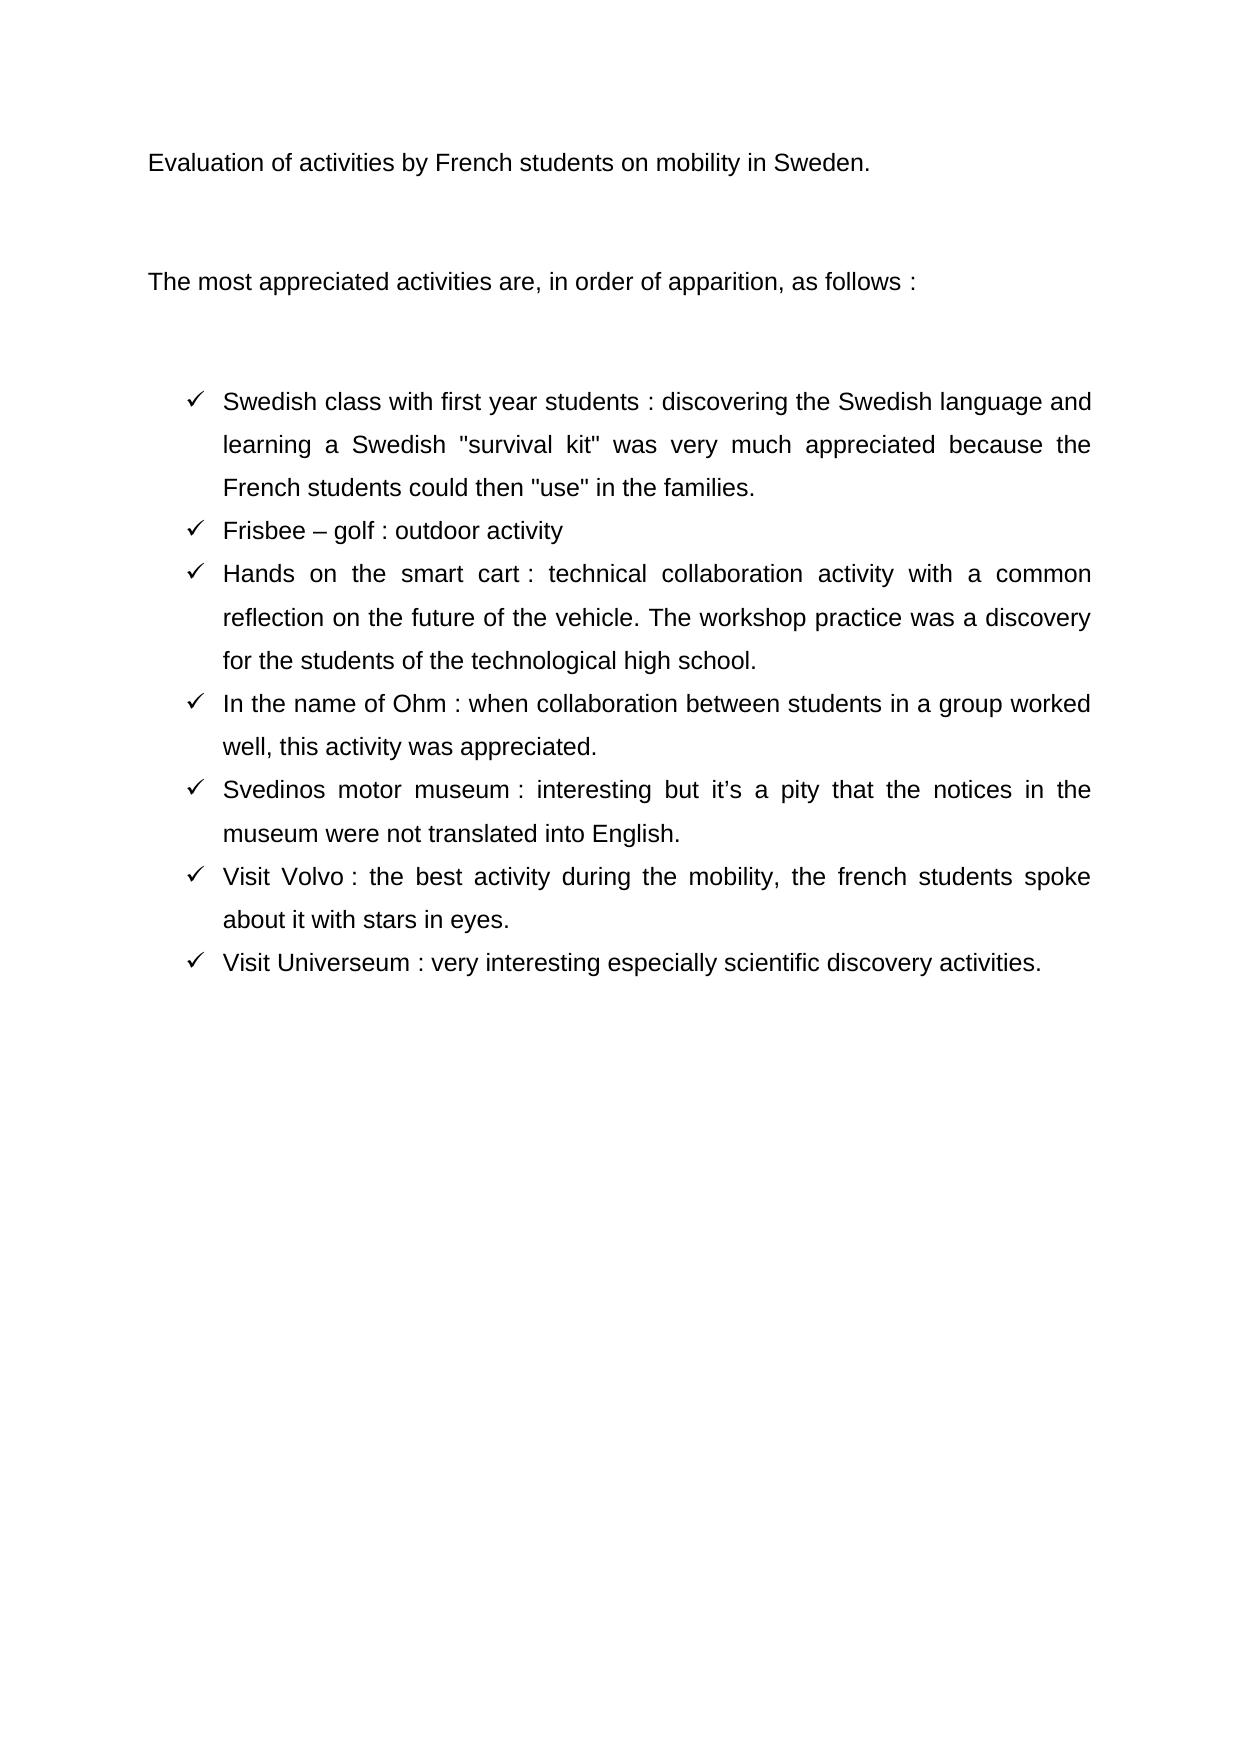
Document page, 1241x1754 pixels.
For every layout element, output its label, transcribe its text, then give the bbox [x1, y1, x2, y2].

list In the name of Ohm : when collaboration between students in a group worked well, this activity was appreciated. [185, 689, 1093, 761]
list Swedish class with first year students : discovering the Swedish language and learning a Swedish "survival kit" was very much appreciated because the French students could then "use" in the families. [185, 387, 1093, 502]
text The most appreciated activities are, in order of apparition, as follows : [148, 267, 1093, 296]
text Evaluation of activities by French students on mobility in Sweden. [148, 148, 1093, 176]
list Visit Volvo : the best activity during the mobility, the french students spoke about it with stars in eyes. [185, 862, 1093, 934]
list Visit Universeum : very interesting especially scientific discovery activities. [185, 948, 1093, 977]
list Hands on the smart cart : technical collaboration activity with a common reflection on the future of the vehicle. The workshop practice was a discovery for the students of the technological high school. [185, 559, 1093, 674]
list Svedinos motor museum : interesting but it’s a pity that the notices in the museum were not translated into English. [185, 775, 1093, 847]
list Frisbee – golf : outdoor activity [185, 516, 1093, 545]
